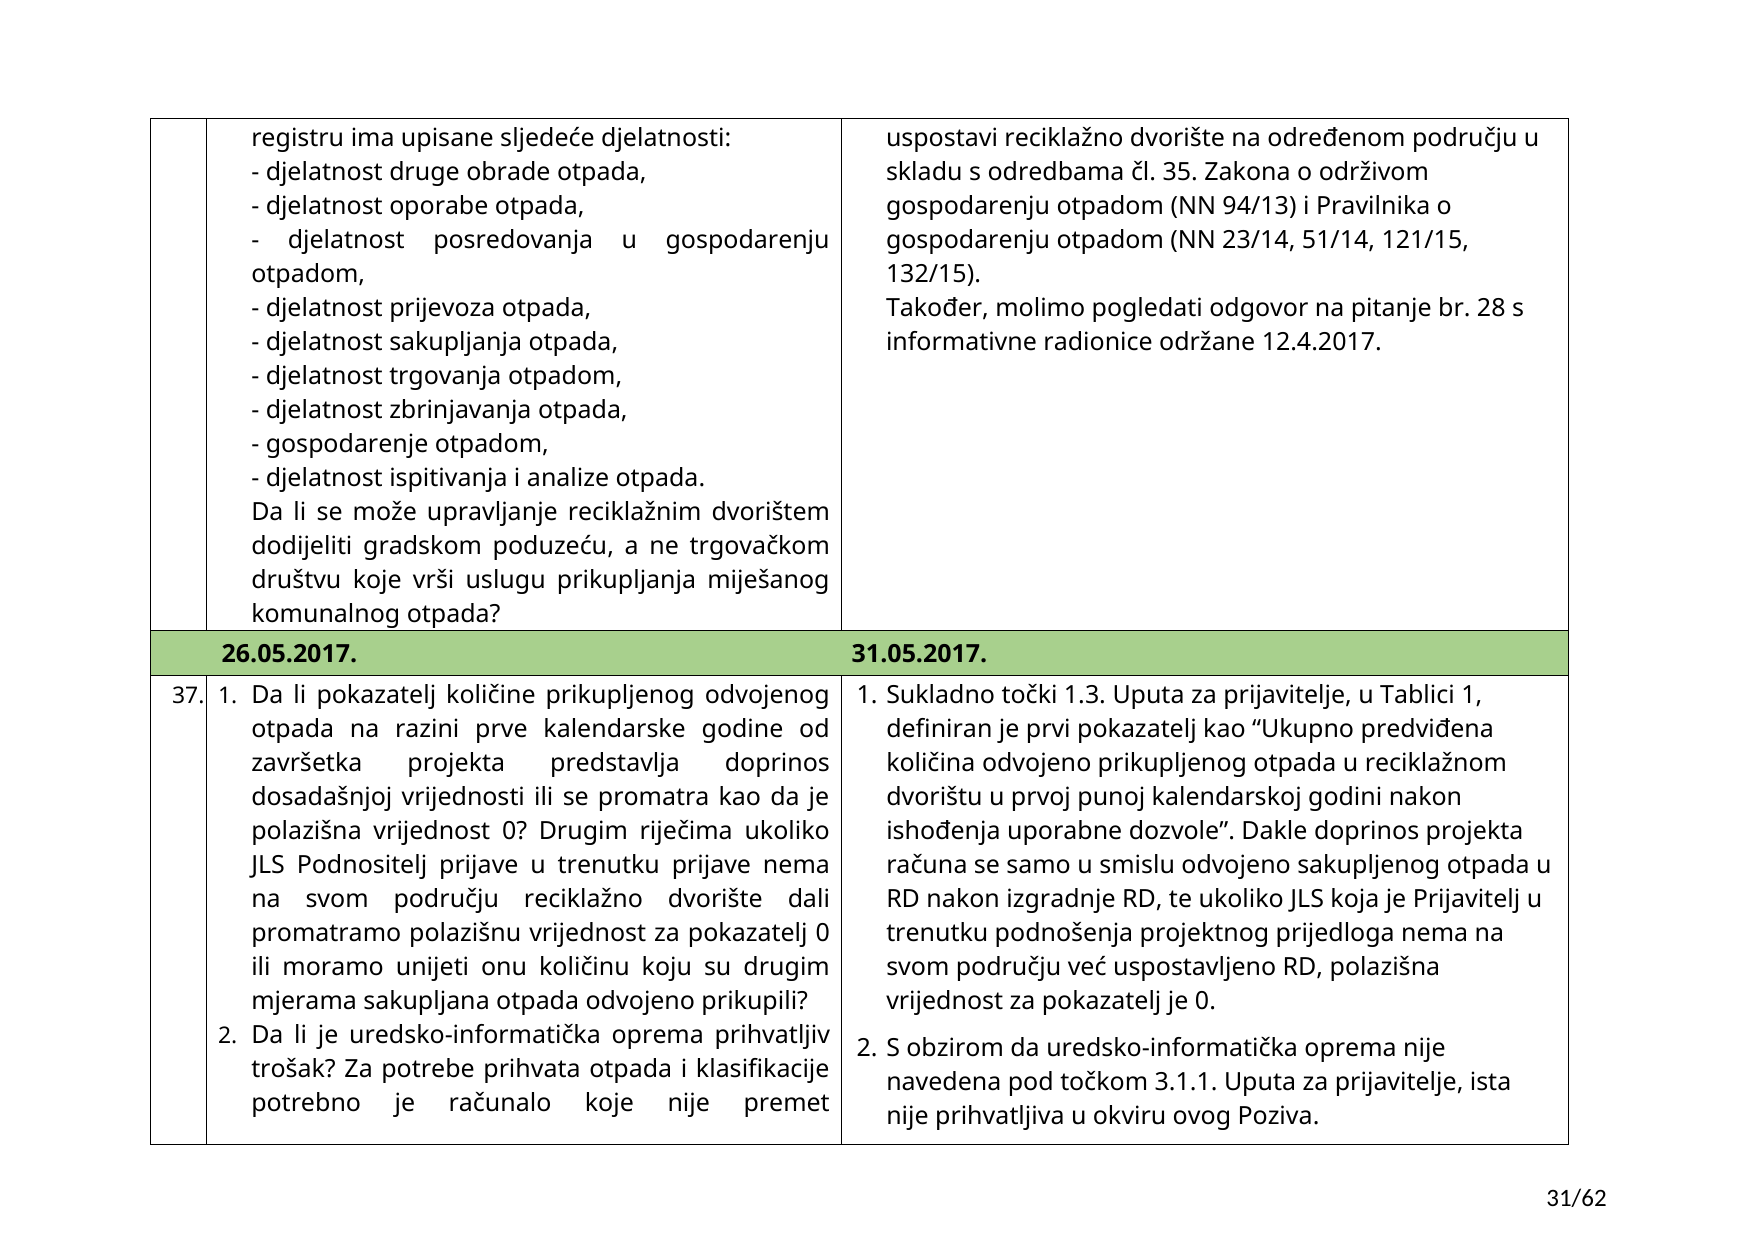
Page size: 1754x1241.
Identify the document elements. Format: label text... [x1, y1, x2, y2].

table_cell 26.05.2017. 31.05.2017. [151, 631, 1568, 675]
table_cell [151, 119, 206, 630]
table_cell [842, 676, 1568, 1144]
table_cell [151, 676, 206, 1144]
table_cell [207, 119, 841, 630]
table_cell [207, 676, 841, 1144]
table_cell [842, 119, 1568, 630]
